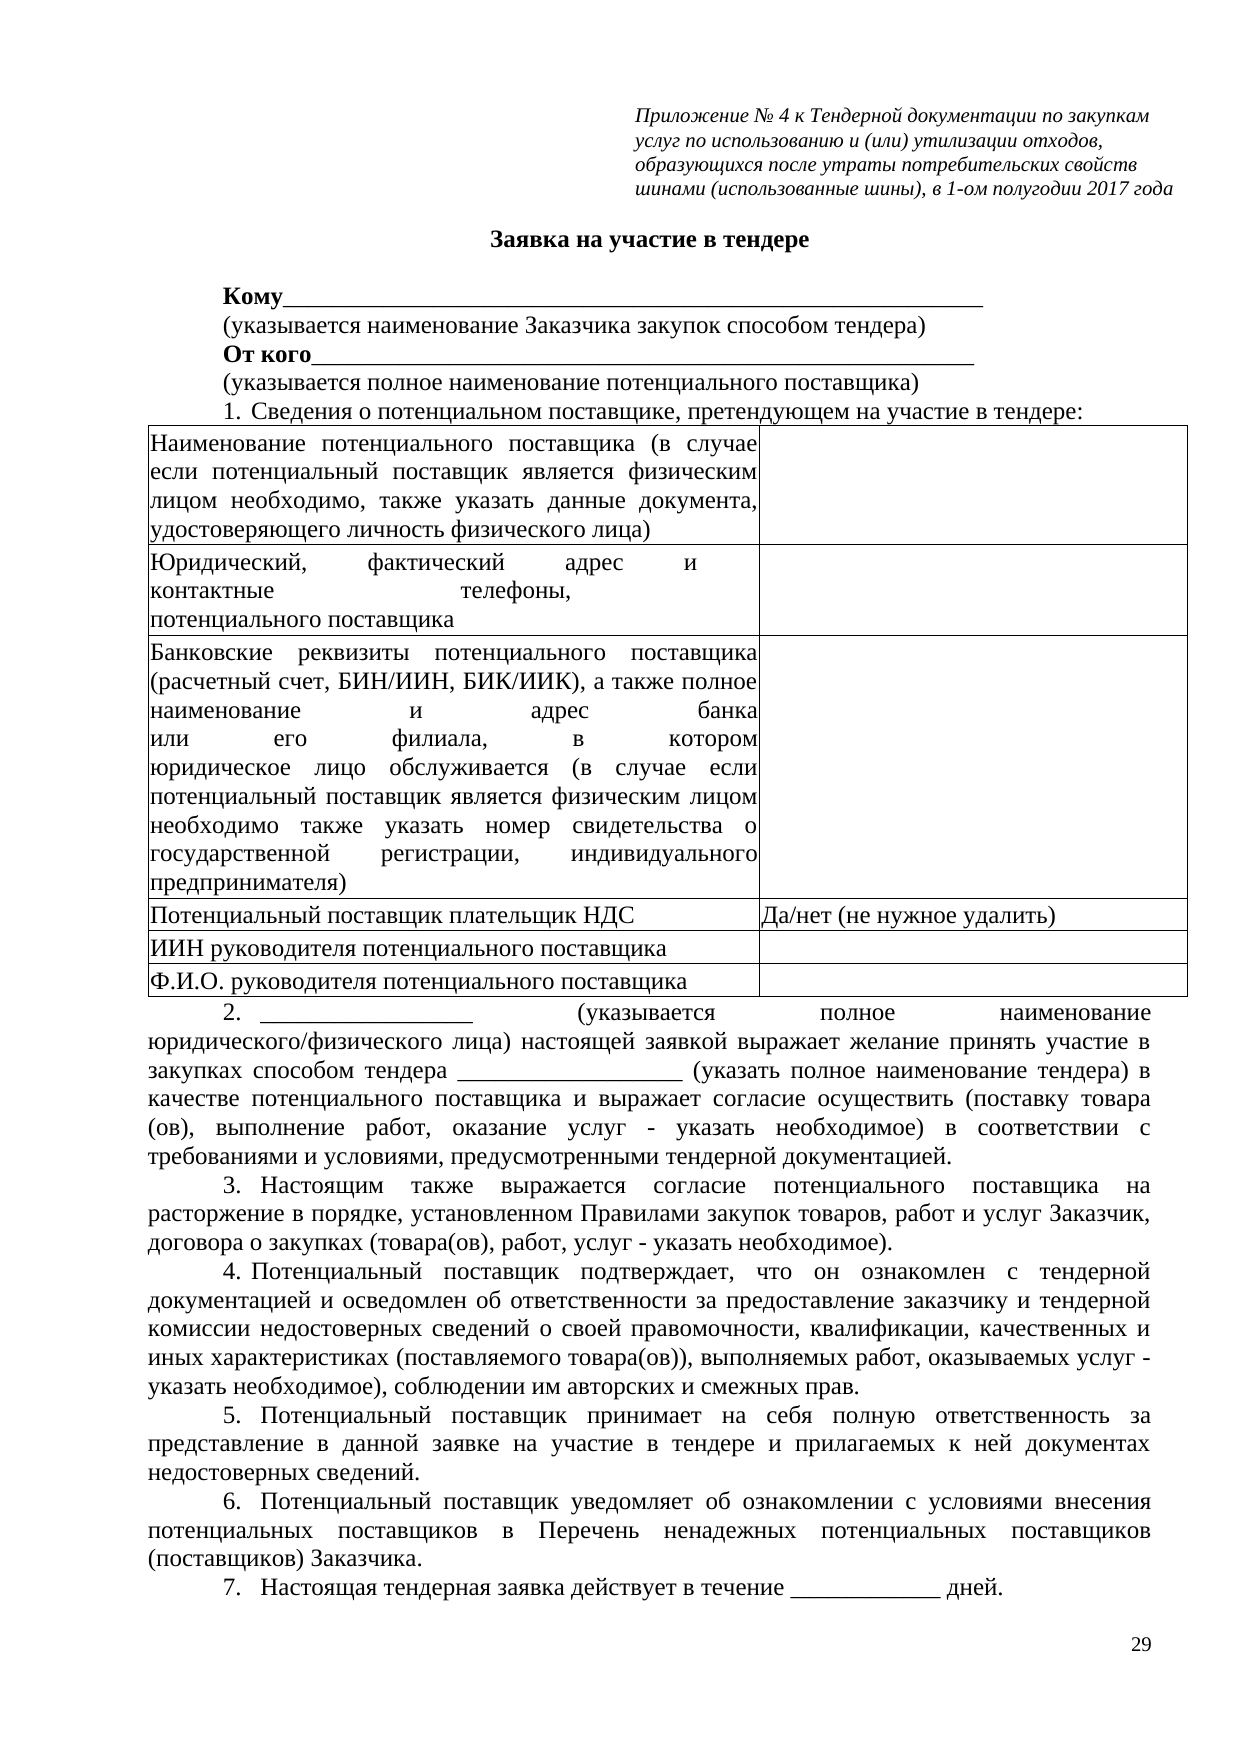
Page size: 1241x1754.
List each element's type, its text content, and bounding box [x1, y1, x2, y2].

text От кого_____________________________________________________ [148, 339, 1152, 367]
table_header [760, 426, 1187, 544]
list Сведения о потенциальном поставщике, претендующем на участие в тендере: [138, 396, 1152, 425]
list _________________ (указывается полное наименование юридического/физического лица) настоящей заявкой выражает желание принять участие в закупках способом тендера __________________ (указать полное наименование тендера) в качестве потенциального поставщика и выражает согласие осуществить (поставку товара (ов), выполнение работ, оказание услуг - указать необходимое) в соответствии с требованиями и условиями, предусмотренными тендерной документацией. [148, 997, 1152, 1170]
text Кому________________________________________________________ [223, 281, 1152, 310]
text (указывается наименование Заказчика закупок способом тендера) [223, 310, 1152, 339]
table_header Наименование потенциального поставщика (в случае если потенциальный поставщик является физическим лицом необходимо, также указать данные документа, удостоверяющего личность физического лица) [149, 426, 759, 544]
list Потенциальный поставщик подтверждает, что он ознакомлен с тендерной документацией и осведомлен об ответственности за предоставление заказчику и тендерной комиссии недостоверных сведений о своей правомочности, квалификации, качественных и иных характеристиках (поставляемого товара(ов)), выполняемых работ, оказываемых услуг - указать необходимое), соблюдении им авторских и смежных прав. [148, 1256, 1152, 1400]
text Заявка на участие в тендере [148, 224, 1152, 252]
table_cell Юридический, фактический адрес и контактные телефоны, потенциального поставщика [149, 545, 759, 634]
text (указывается полное наименование потенциального поставщика) [148, 367, 1152, 396]
table_cell ИИН руководителя потенциального поставщика [149, 931, 759, 963]
table_cell Да/нет (не нужное удалить) [760, 899, 1187, 930]
list Потенциальный поставщик принимает на себя полную ответственность за представление в данной заявке на участие в тендере и прилагаемых к ней документах недостоверных сведений. [148, 1400, 1152, 1486]
table_cell Банковские реквизиты потенциального поставщика (расчетный счет, БИН/ИИН, БИК/ИИК), а также полное наименование и адрес банка или его филиала, в котором юридическое лицо обслуживается (в случае если потенциальный поставщик является физическим лицом необходимо также указать номер свидетельства о государственной регистрации, индивидуального предпринимателя) [149, 636, 759, 897]
text Приложение № 4 к Тендерной документации по закупкам услуг по использованию и (или) утилизации отходов, образующихся после утраты потребительских свойств шинами (использованные шины), в 1-ом полугодии 2017 года [635, 103, 1181, 200]
table_cell Ф.И.О. руководителя потенциального поставщика [149, 964, 759, 996]
list Потенциальный поставщик уведомляет об ознакомлении с условиями внесения потенциальных поставщиков в Перечень ненадежных потенциальных поставщиков (поставщиков) Заказчика. [148, 1486, 1152, 1572]
list Настоящая тендерная заявка действует в течение ____________ дней. [148, 1572, 1152, 1601]
table_cell Потенциальный поставщик плательщик НДС [149, 899, 759, 930]
list Настоящим также выражается согласие потенциального поставщика на расторжение в порядке, установленном Правилами закупок товаров, работ и услуг Заказчик, договора о закупках (товара(ов), работ, услуг - указать необходимое). [148, 1170, 1152, 1256]
table_cell [760, 964, 1187, 996]
table_cell [760, 636, 1187, 897]
table_cell [760, 931, 1187, 963]
table_cell [760, 545, 1187, 634]
